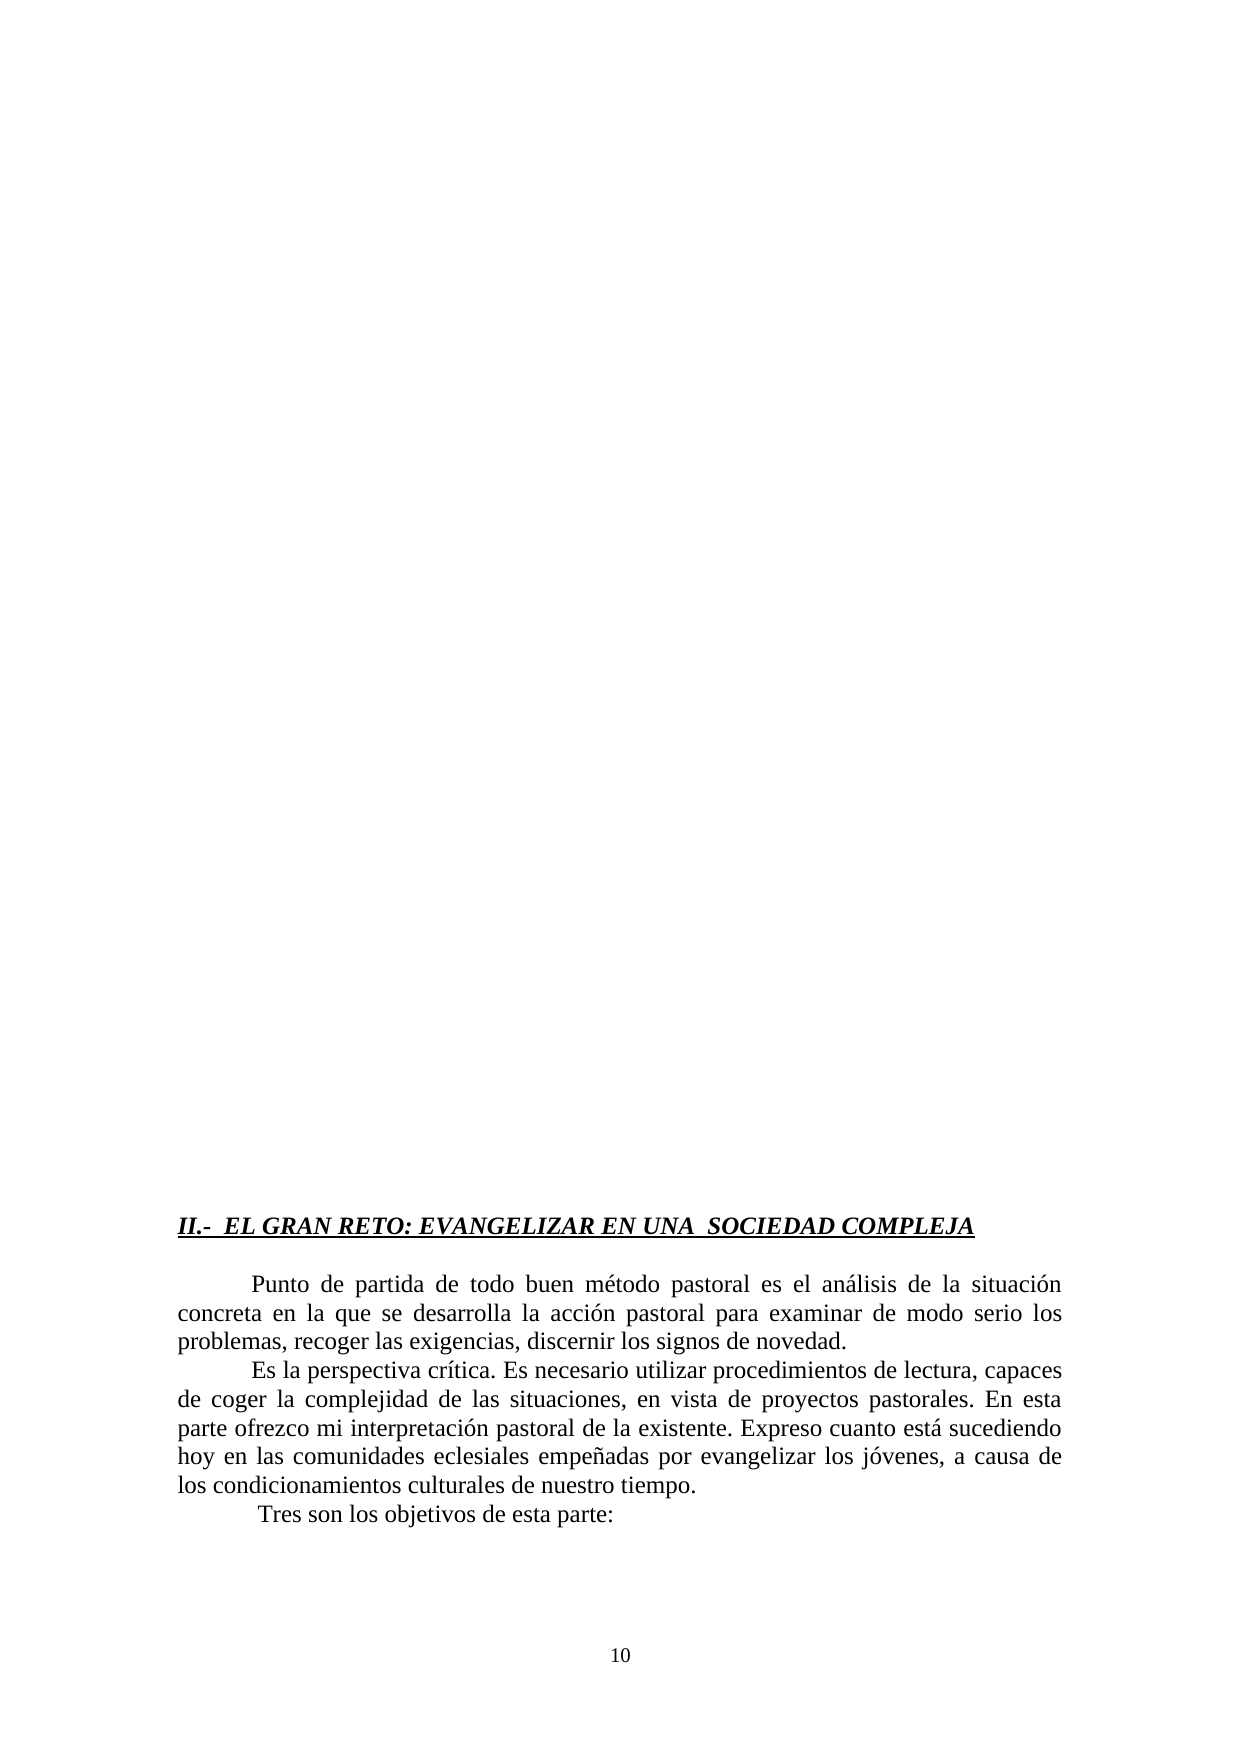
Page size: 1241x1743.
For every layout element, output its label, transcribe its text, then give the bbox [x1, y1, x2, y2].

text Tres son los objetivos de esta parte: [177, 1499, 1063, 1528]
text Es la perspectiva crítica. Es necesario utilizar procedimientos de lectura, capaces de coger la complejidad de las situaciones, en vista de proyectos pastorales. En esta parte ofrezco mi interpretación pastoral de la existente. Expreso cuanto está sucediendo hoy en las comunidades eclesiales empeñadas por evangelizar los jóvenes, a causa de los condicionamientos culturales de nuestro tiempo. [177, 1355, 1063, 1499]
text II.- EL GRAN RETO: EVANGELIZAR EN UNA SOCIEDAD COMPLEJA [177, 1211, 1063, 1240]
text Punto de partida de todo buen método pastoral es el análisis de la situación concreta en la que se desarrolla la acción pastoral para examinar de modo serio los problemas, recoger las exigencias, discernir los signos de novedad. [177, 1269, 1063, 1355]
